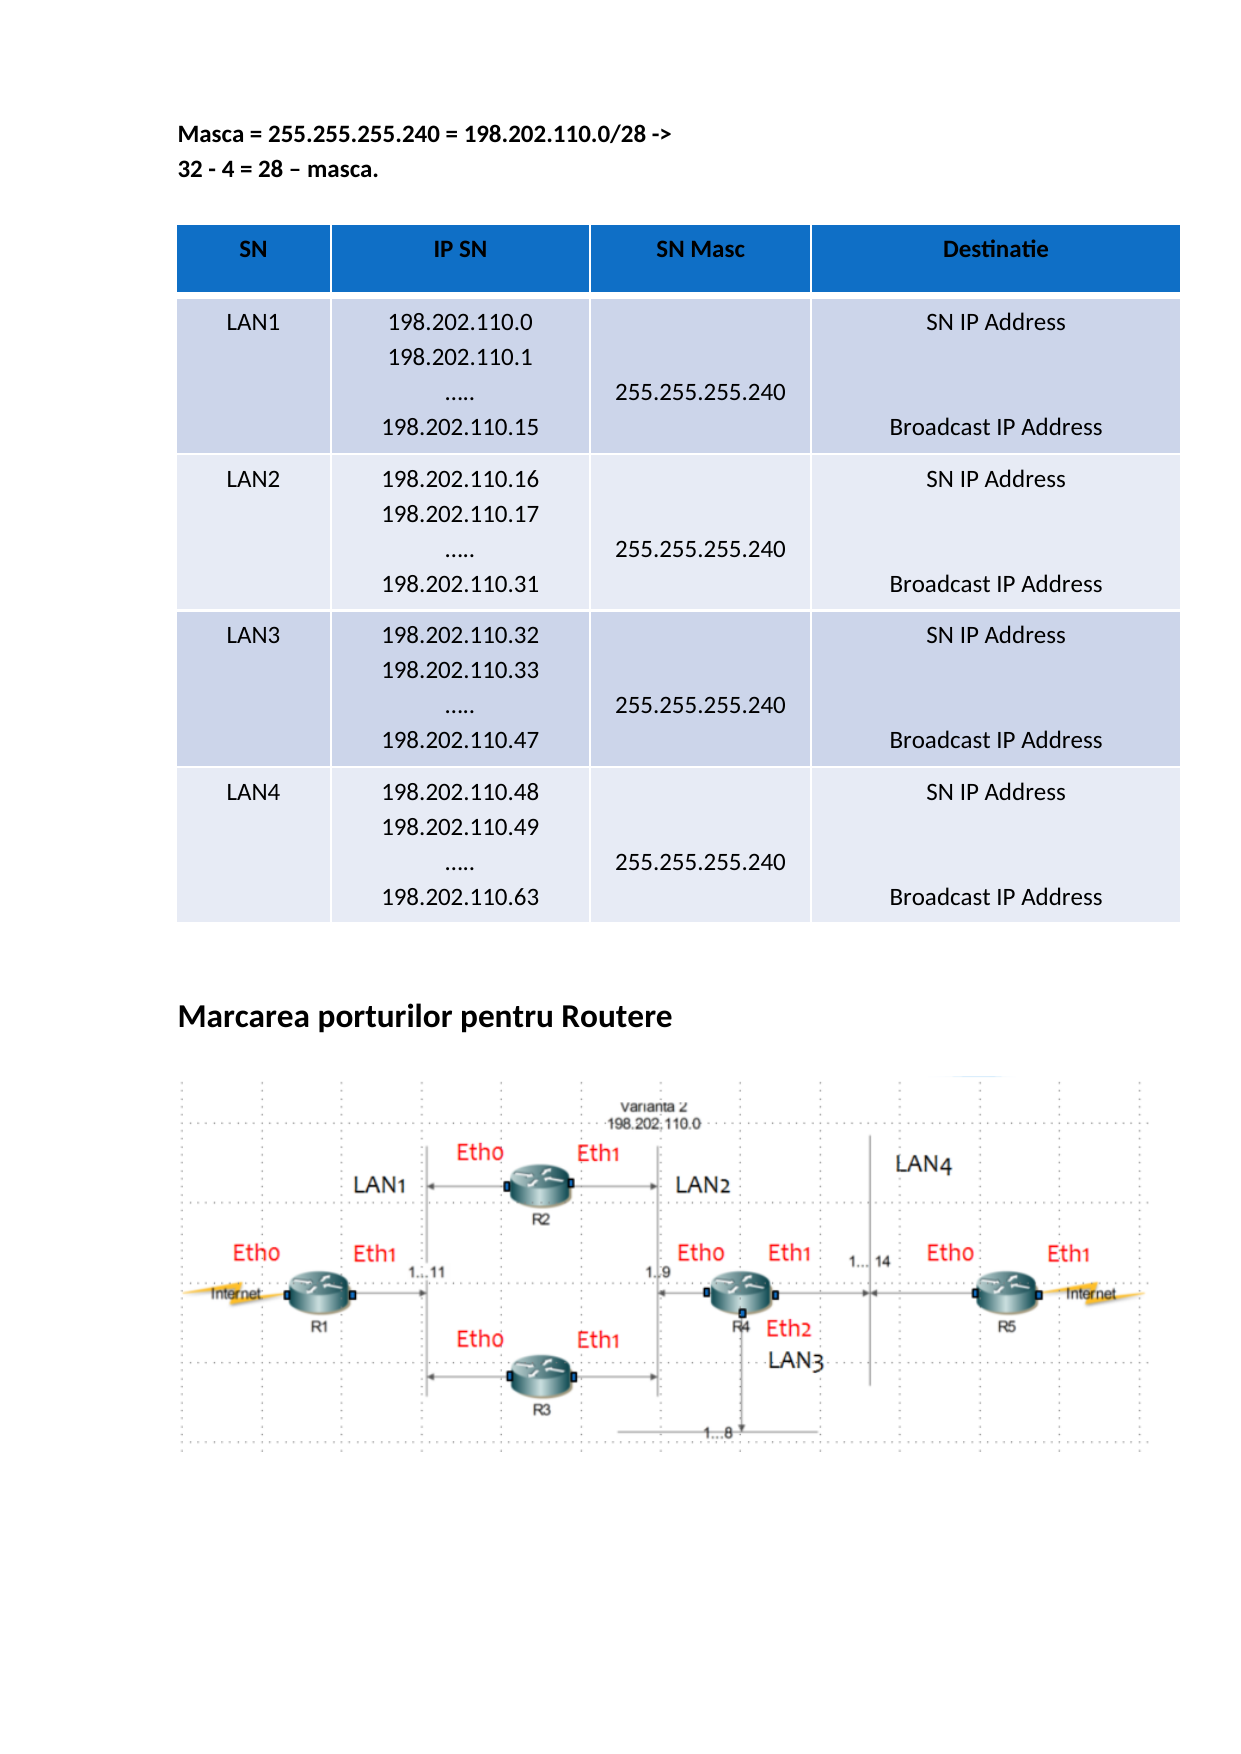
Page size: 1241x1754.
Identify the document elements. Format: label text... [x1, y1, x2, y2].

table_cell SN IP Address Broadcast IP Address [812, 299, 1180, 453]
table_cell LAN2 [177, 455, 330, 609]
table_cell 198.202.110.16 198.202.110.17 ….. 198.202.110.31 [332, 455, 589, 609]
table_cell 198.202.110.0 198.202.110.1 ….. 198.202.110.15 [332, 299, 589, 453]
table_header SN [177, 225, 330, 292]
table_header Destinatie [812, 225, 1180, 292]
table_cell LAN3 [177, 612, 330, 766]
table_header SN Masc [591, 225, 810, 292]
table_cell 198.202.110.48 198.202.110.49 ….. 198.202.110.63 [332, 768, 589, 922]
text Marcarea porturilor pentru Routere [177, 994, 1152, 1035]
text 32 - 4 = 28 – masca. [177, 153, 1152, 184]
picture [177, 1076, 1152, 1452]
table_cell LAN4 [177, 768, 330, 922]
text Masca = 255.255.255.240 = 198.202.110.0/28 -> [177, 118, 1152, 149]
table_cell 255.255.255.240 [591, 299, 810, 453]
table_cell 255.255.255.240 [591, 612, 810, 766]
table_cell SN IP Address Broadcast IP Address [812, 612, 1180, 766]
table_header IP SN [332, 225, 589, 292]
table_cell SN IP Address Broadcast IP Address [812, 768, 1180, 922]
table_cell 198.202.110.32 198.202.110.33 ….. 198.202.110.47 [332, 612, 589, 766]
table_cell LAN1 [177, 299, 330, 453]
table_cell 255.255.255.240 [591, 455, 810, 609]
table_cell 255.255.255.240 [591, 768, 810, 922]
table_cell SN IP Address Broadcast IP Address [812, 455, 1180, 609]
